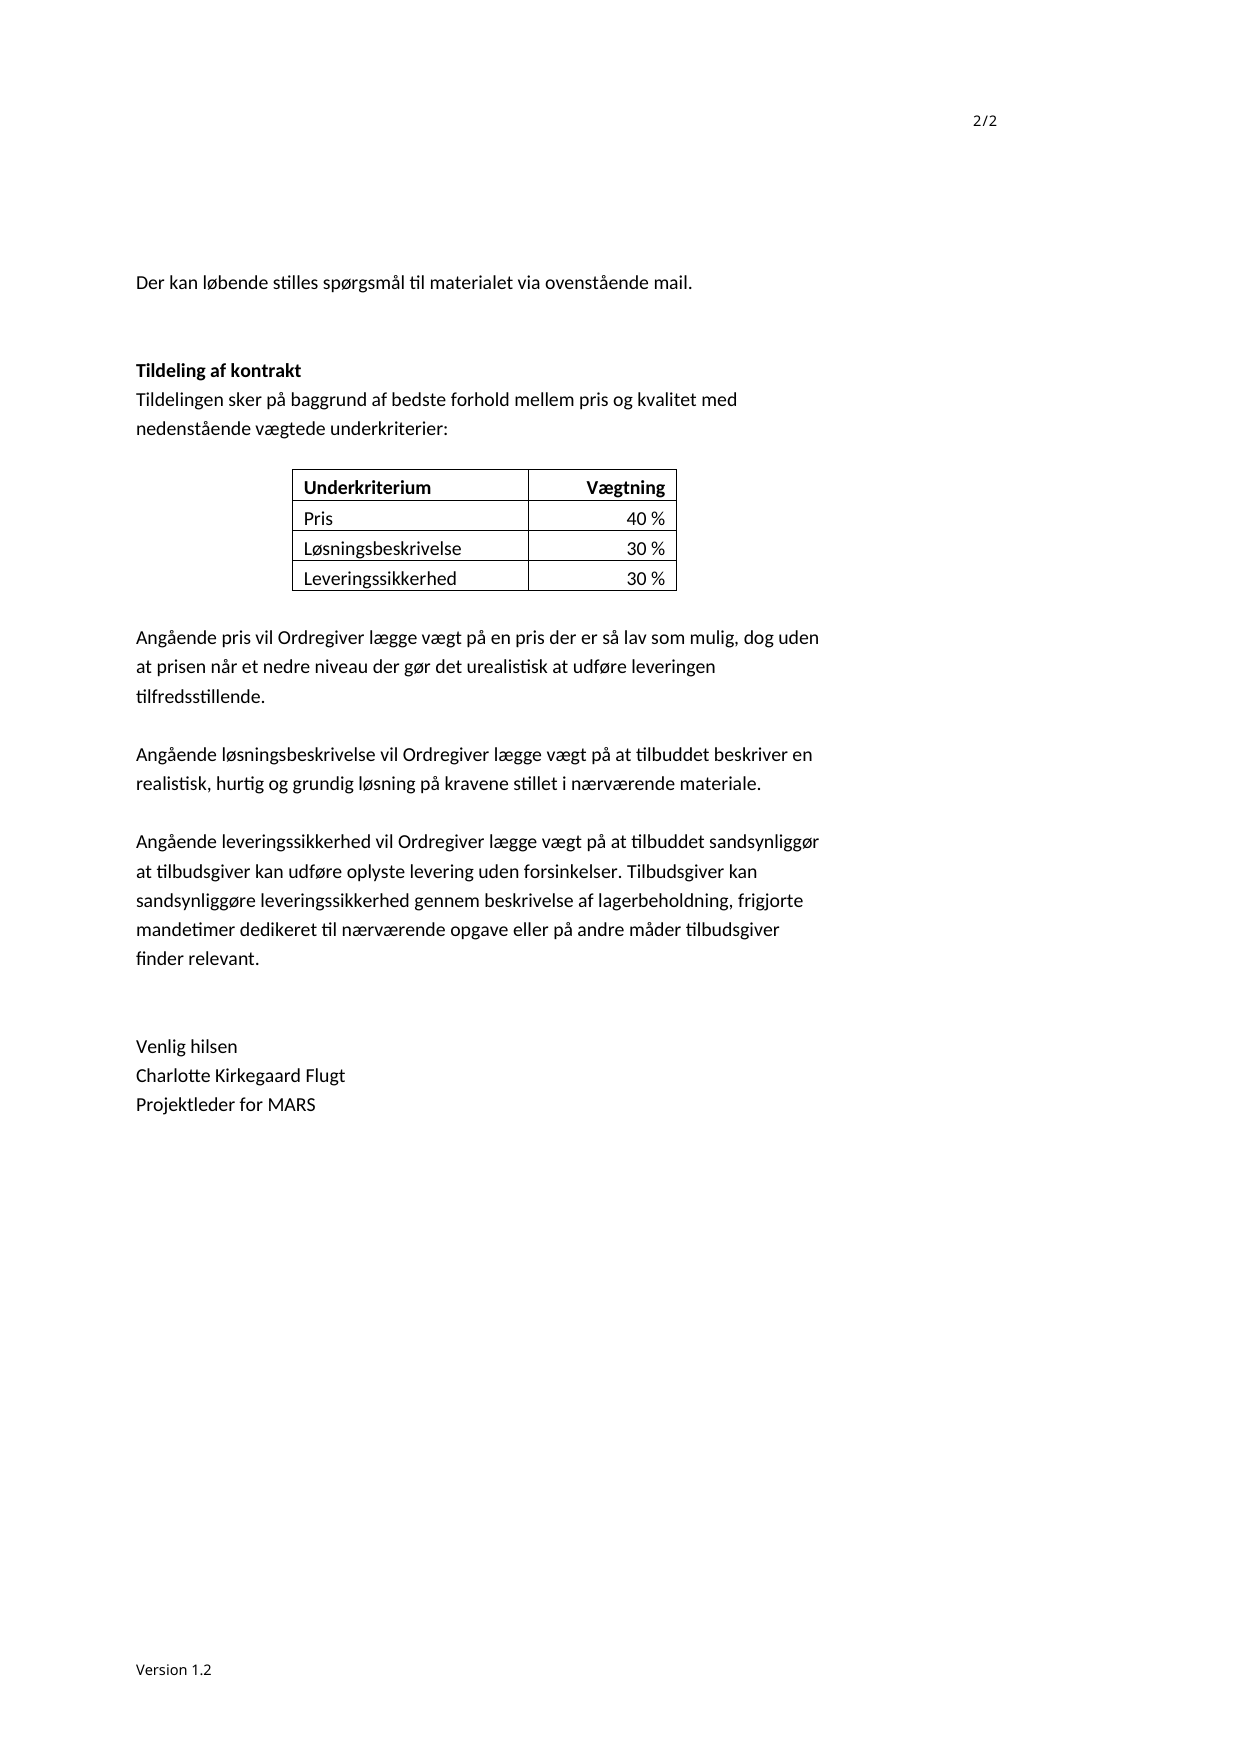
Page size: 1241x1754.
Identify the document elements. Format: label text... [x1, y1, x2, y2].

subtitle Tildeling af kontrakt [136, 353, 833, 382]
table_cell 30 % [529, 531, 676, 560]
table_header Vægtning [529, 470, 676, 499]
table_cell Leveringssikkerhed [293, 561, 528, 590]
text Charlotte Kirkegaard Flugt [136, 1058, 833, 1087]
text Tildelingen sker på baggrund af bedste forhold mellem pris og kvalitet med nedenstående vægtede underkriterier: [136, 382, 833, 440]
text Projektleder for MARS [136, 1087, 833, 1116]
text Angående leveringssikkerhed vil Ordregiver lægge vægt på at tilbuddet sandsynliggør at tilbudsgiver kan udføre oplyste levering uden forsinkelser. Tilbudsgiver kan sandsynliggøre leveringssikkerhed gennem beskrivelse af lagerbeholdning, frigjorte mandetimer dedikeret til nærværende opgave eller på andre måder tilbudsgiver finder relevant. [136, 824, 833, 970]
table_cell 40 % [529, 501, 676, 530]
table_cell Løsningsbeskrivelse [293, 531, 528, 560]
table_cell 30 % [529, 561, 676, 590]
table_header Underkriterium [293, 470, 528, 499]
text Der kan løbende stilles spørgsmål til materialet via ovenstående mail. [136, 265, 833, 294]
text Venlig hilsen [136, 1029, 833, 1058]
text Angående løsningsbeskrivelse vil Ordregiver lægge vægt på at tilbuddet beskriver en realistisk, hurtig og grundig løsning på kravene stillet i nærværende materiale. [136, 737, 833, 795]
text Angående pris vil Ordregiver lægge vægt på en pris der er så lav som mulig, dog uden at prisen når et nedre niveau der gør det urealistisk at udføre leveringen tilfredsstillende. [136, 620, 833, 708]
table_cell Pris [293, 501, 528, 530]
